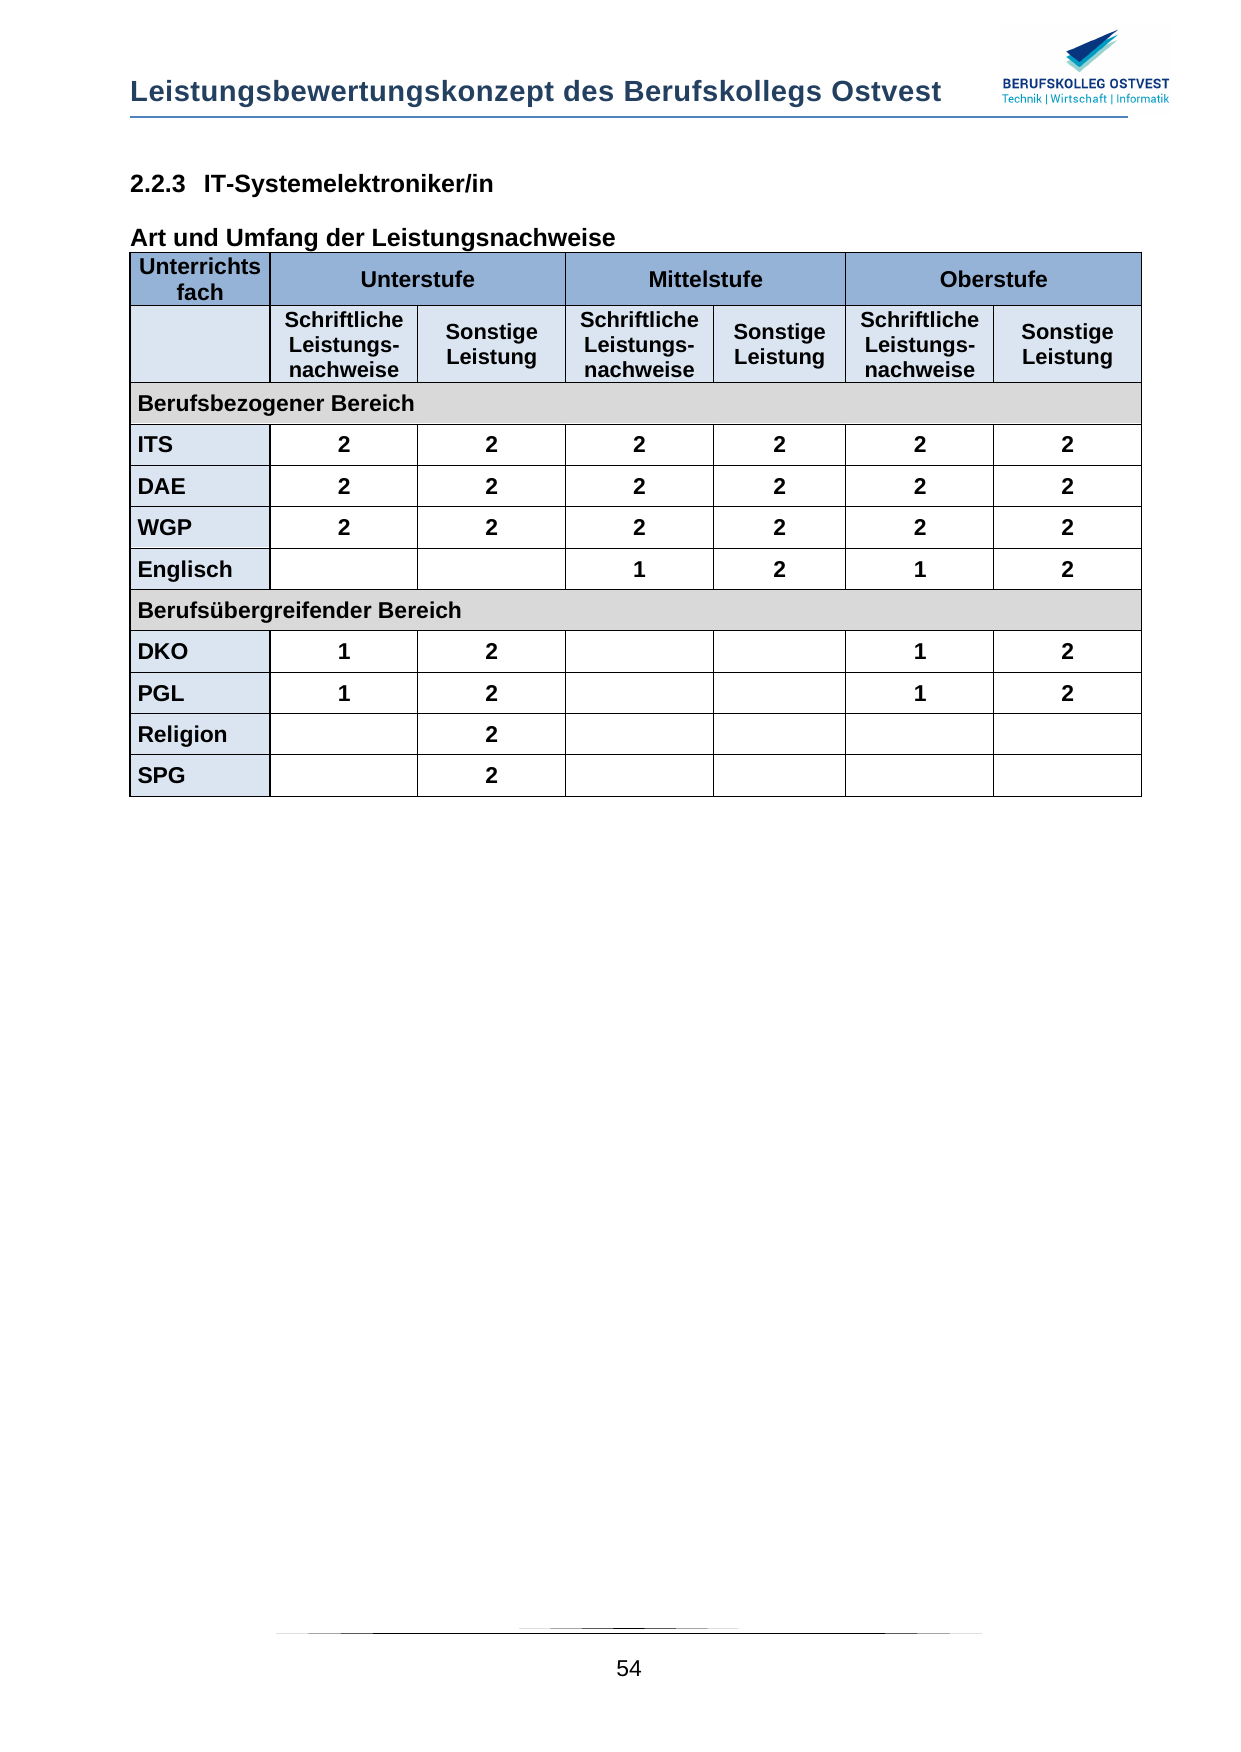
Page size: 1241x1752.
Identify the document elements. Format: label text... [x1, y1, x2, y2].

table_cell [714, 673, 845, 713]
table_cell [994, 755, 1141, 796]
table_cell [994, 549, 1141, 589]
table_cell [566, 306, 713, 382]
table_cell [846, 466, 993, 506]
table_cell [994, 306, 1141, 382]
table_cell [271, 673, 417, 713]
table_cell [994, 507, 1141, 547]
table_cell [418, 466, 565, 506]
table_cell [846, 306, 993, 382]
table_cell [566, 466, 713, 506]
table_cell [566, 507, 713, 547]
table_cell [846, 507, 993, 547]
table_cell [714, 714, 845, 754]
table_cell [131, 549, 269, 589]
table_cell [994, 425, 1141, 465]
subtitle IT-Systemelektroniker/in [130, 169, 1128, 198]
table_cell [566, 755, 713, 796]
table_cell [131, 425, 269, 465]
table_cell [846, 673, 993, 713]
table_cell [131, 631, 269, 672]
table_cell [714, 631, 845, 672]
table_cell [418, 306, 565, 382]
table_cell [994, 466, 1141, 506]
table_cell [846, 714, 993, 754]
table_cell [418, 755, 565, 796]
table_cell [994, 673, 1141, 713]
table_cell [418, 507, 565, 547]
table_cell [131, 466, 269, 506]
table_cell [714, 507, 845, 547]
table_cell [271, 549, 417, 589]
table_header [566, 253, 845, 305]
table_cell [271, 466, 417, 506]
text Art und Umfang der Leistungsnachweise [130, 223, 1128, 252]
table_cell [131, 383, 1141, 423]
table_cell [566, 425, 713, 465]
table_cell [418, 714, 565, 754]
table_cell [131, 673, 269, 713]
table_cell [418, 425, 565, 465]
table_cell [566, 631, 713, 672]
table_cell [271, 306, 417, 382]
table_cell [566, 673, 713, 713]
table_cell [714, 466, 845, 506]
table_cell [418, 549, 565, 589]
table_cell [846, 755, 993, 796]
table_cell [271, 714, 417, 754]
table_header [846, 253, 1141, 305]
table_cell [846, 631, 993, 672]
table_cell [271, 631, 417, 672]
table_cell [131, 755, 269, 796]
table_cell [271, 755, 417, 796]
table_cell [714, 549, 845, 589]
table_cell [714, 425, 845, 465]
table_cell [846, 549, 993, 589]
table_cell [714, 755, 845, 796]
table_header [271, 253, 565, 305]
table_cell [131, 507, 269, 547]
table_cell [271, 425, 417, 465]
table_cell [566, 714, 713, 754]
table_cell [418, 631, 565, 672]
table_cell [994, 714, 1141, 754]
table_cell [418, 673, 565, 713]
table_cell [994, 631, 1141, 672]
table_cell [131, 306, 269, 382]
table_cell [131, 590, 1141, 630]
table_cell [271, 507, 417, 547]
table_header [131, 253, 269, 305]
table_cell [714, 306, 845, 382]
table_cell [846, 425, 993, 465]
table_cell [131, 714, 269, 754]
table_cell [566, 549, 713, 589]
